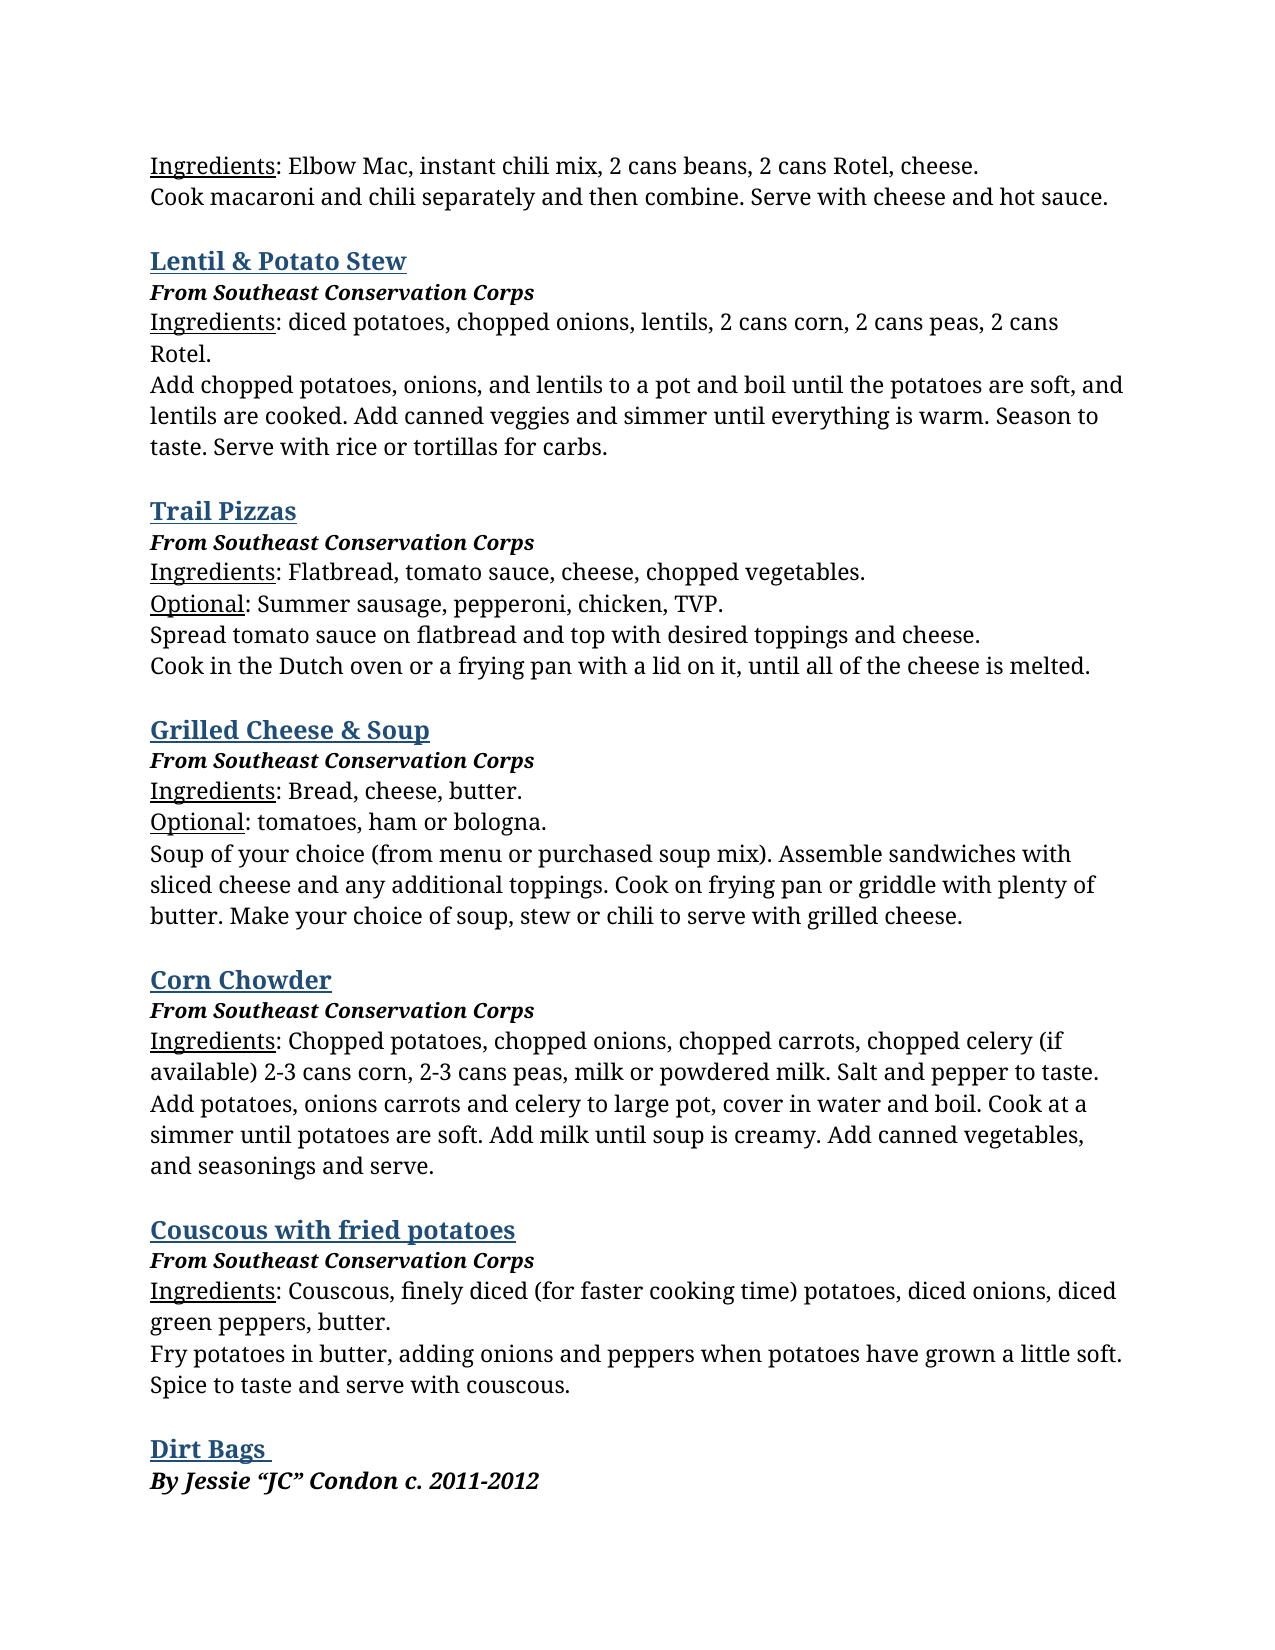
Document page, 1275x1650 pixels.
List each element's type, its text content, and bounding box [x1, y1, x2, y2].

text From Southeast Conservation Corps [150, 747, 1125, 775]
subtitle Couscous with fried potatoes [150, 1212, 1125, 1247]
text Spread tomato sauce on flatbread and top with desired toppings and cheese. [150, 619, 1125, 650]
text Ingredients: Elbow Mac, instant chili mix, 2 cans beans, 2 cans Rotel, cheese. [150, 150, 1125, 181]
subtitle Trail Pizzas [150, 494, 1125, 528]
text From Southeast Conservation Corps [150, 997, 1125, 1025]
text Soup of your choice (from menu or purchased soup mix). Assemble sandwiches with sliced cheese and any additional toppings. Cook on frying pan or griddle with plenty of butter. Make your choice of soup, stew or chili to serve with grilled cheese. [150, 837, 1125, 931]
subtitle Lentil & Potato Stew [150, 244, 1125, 278]
text From Southeast Conservation Corps [150, 1247, 1125, 1275]
text From Southeast Conservation Corps [150, 278, 1125, 306]
subtitle Dirt Bags [150, 1431, 1125, 1465]
subtitle Corn Chowder [150, 962, 1125, 997]
text Ingredients: diced potatoes, chopped onions, lentils, 2 cans corn, 2 cans peas, 2 cans Rotel. [150, 306, 1125, 369]
text Optional: Summer sausage, pepperoni, chicken, TVP. [150, 587, 1125, 619]
text Cook in the Dutch oven or a frying pan with a lid on it, until all of the cheese is melted. [150, 650, 1125, 681]
subtitle Grilled Cheese & Soup [150, 712, 1125, 747]
text Add chopped potatoes, onions, and lentils to a pot and boil until the potatoes are soft, and lentils are cooked. Add canned veggies and simmer until everything is warm. Season to taste. Serve with rice or tortillas for carbs. [150, 369, 1125, 462]
text From Southeast Conservation Corps [150, 528, 1125, 556]
text Ingredients: Couscous, finely diced (for faster cooking time) potatoes, diced onions, diced green peppers, butter. [150, 1275, 1125, 1337]
text Ingredients: Flatbread, tomato sauce, cheese, chopped vegetables. [150, 556, 1125, 587]
text Ingredients: Chopped potatoes, chopped onions, chopped carrots, chopped celery (if available) 2-3 cans corn, 2-3 cans peas, milk or powdered milk. Salt and pepper to taste. [150, 1025, 1125, 1087]
text Add potatoes, onions carrots and celery to large pot, cover in water and boil. Cook at a simmer until potatoes are soft. Add milk until soup is creamy. Add canned vegetables, and seasonings and serve. [150, 1087, 1125, 1181]
text Ingredients: Bread, cheese, butter. [150, 775, 1125, 806]
text Optional: tomatoes, ham or bologna. [150, 806, 1125, 837]
text Fry potatoes in butter, adding onions and peppers when potatoes have grown a little soft. Spice to taste and serve with couscous. [150, 1337, 1125, 1400]
text By Jessie “JC” Condon c. 2011-2012 [150, 1465, 1125, 1497]
text Cook macaroni and chili separately and then combine. Serve with cheese and hot sauce. [150, 181, 1125, 212]
